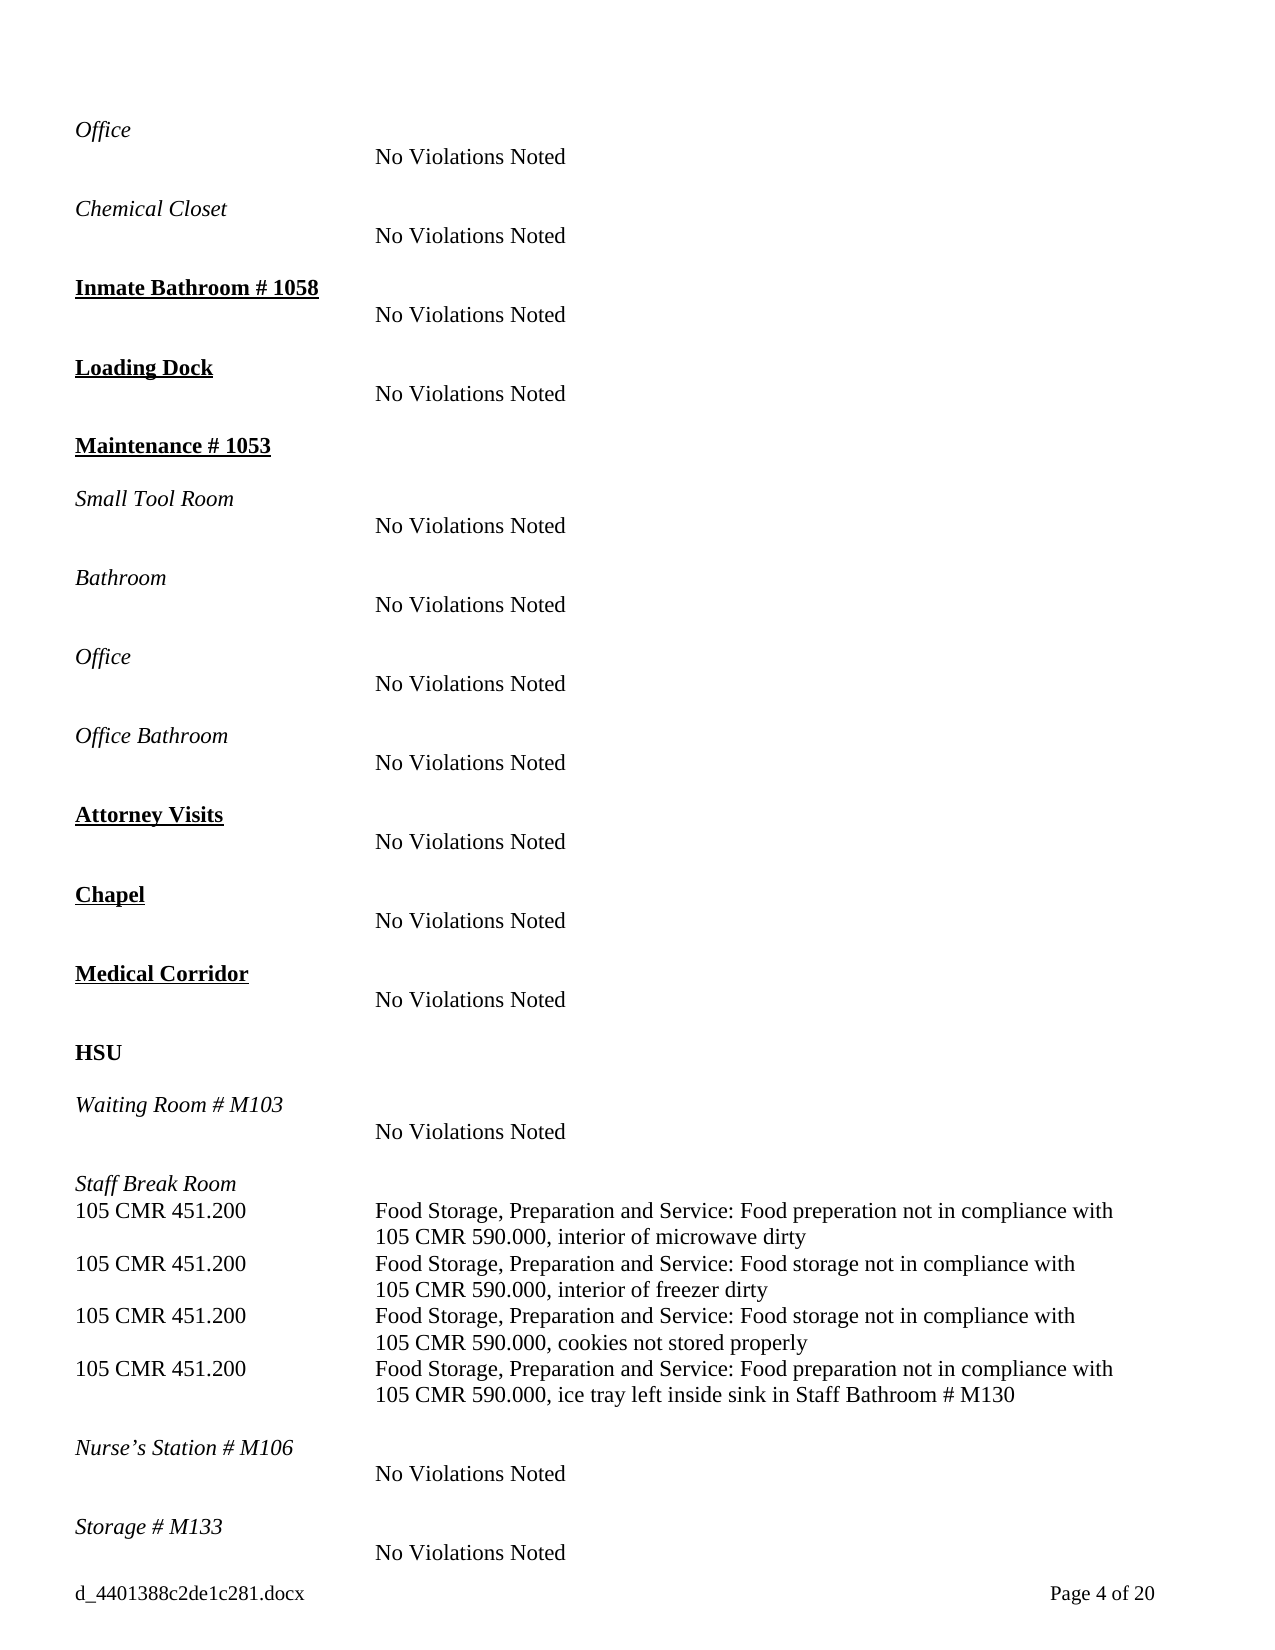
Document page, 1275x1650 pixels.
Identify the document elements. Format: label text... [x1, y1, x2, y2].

text Inmate Bathroom # 1058 [75, 274, 1200, 301]
text No Violations Noted [75, 380, 1200, 406]
text Office Bathroom [75, 722, 1200, 749]
text Small Tool Room [75, 485, 1200, 512]
text No Violations Noted [75, 591, 1200, 617]
text No Violations Noted [75, 749, 1200, 775]
text Bathroom [75, 564, 1200, 591]
text Attorney Visits [75, 802, 1200, 828]
text No Violations Noted [75, 986, 1200, 1012]
text No Violations Noted [75, 1539, 1200, 1566]
text No Violations Noted [75, 828, 1200, 854]
text 105 CMR 451.200 Food Storage, Preparation and Service: Food preperation not in compliance with 105 CMR 590.000, interior of microwave dirty [75, 1197, 1200, 1249]
text No Violations Noted [75, 907, 1200, 933]
text Nurse’s Station # M106 [75, 1434, 1200, 1460]
text No Violations Noted [75, 1118, 1200, 1144]
text 105 CMR 451.200 Food Storage, Preparation and Service: Food storage not in compliance with 105 CMR 590.000, cookies not stored properly [75, 1302, 1200, 1355]
text No Violations Noted [75, 301, 1200, 327]
text Loading Dock [75, 353, 1200, 380]
text HSU [75, 1039, 1200, 1065]
text Medical Corridor [75, 960, 1200, 986]
text No Violations Noted [75, 670, 1200, 696]
text Chapel [75, 881, 1200, 907]
text Office [75, 116, 1200, 143]
text No Violations Noted [75, 222, 1200, 248]
text Chemical Closet [75, 195, 1200, 222]
text Maintenance # 1053 [75, 433, 1200, 459]
text No Violations Noted [75, 1460, 1200, 1487]
text Waiting Room # M103 [75, 1091, 1200, 1118]
text Storage # M133 [75, 1513, 1200, 1539]
text 105 CMR 451.200 Food Storage, Preparation and Service: Food preparation not in compliance with 105 CMR 590.000, ice tray left inside sink in Staff Bathroom # M130 [75, 1355, 1200, 1408]
text Office [75, 643, 1200, 670]
text 105 CMR 451.200 Food Storage, Preparation and Service: Food storage not in compliance with 105 CMR 590.000, interior of freezer dirty [75, 1249, 1200, 1302]
text No Violations Noted [75, 143, 1200, 169]
text No Violations Noted [75, 512, 1200, 538]
text Staff Break Room [75, 1171, 1200, 1197]
